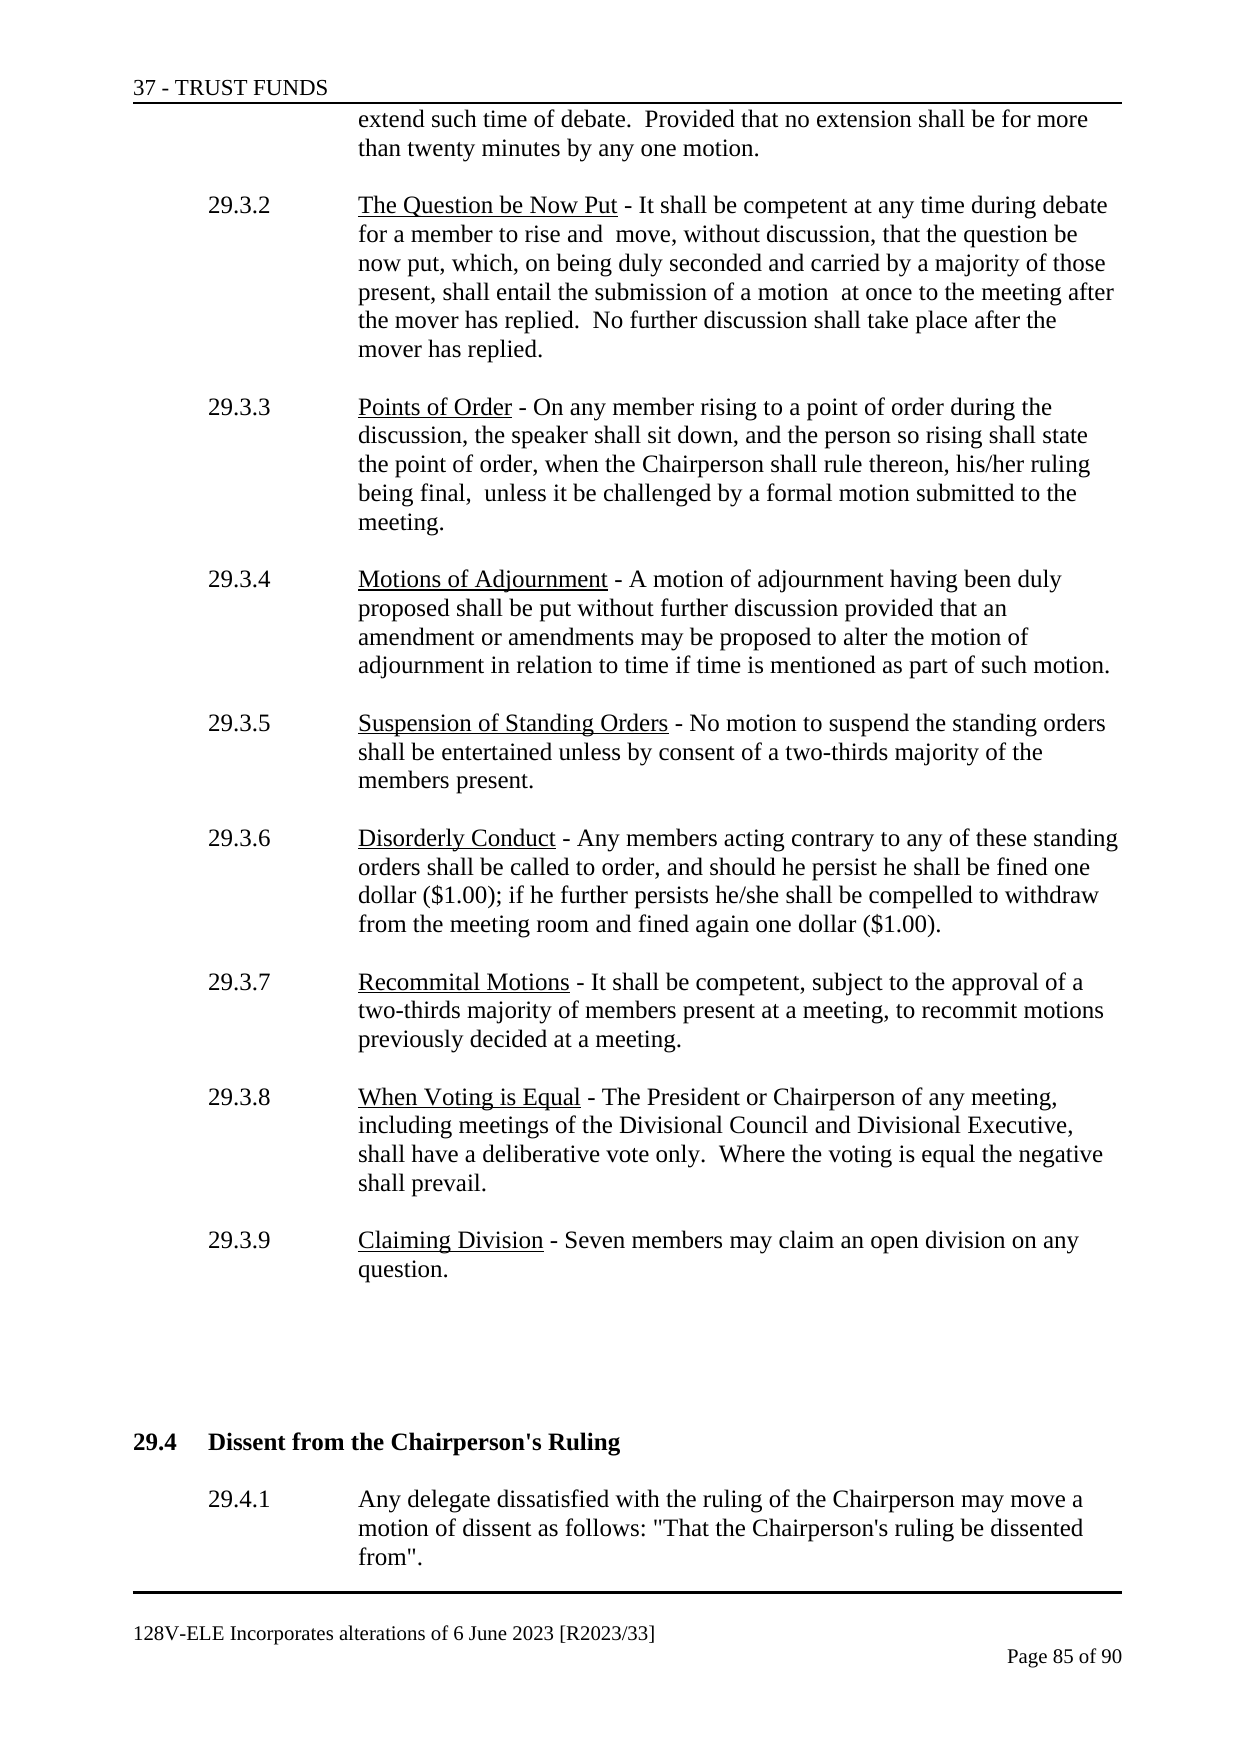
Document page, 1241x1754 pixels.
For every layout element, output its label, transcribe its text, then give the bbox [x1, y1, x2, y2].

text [133, 104, 1122, 162]
text 29.4 Dissent from the Chairperson's Ruling [133, 1427, 1122, 1456]
text 29.3.5 Suspension of Standing Orders - No motion to suspend the standing orders shall be entertained unless by consent of a two-thirds majority of the members present. [133, 708, 1122, 794]
text 29.3.9 Claiming Division - Seven members may claim an open division on any question. [133, 1226, 1122, 1283]
text 29.3.2 The Question be Now Put - It shall be competent at any time during debate for a member to rise and move, without discussion, that the question be now put, which, on being duly seconded and carried by a majority of those present, shall entail the submission of a motion at once to the meeting after the mover has replied. No further discussion shall take place after the mover has replied. [133, 191, 1122, 363]
text 29.3.3 Points of Order - On any member rising to a point of order during the discussion, the speaker shall sit down, and the person so rising shall state the point of order, when the Chairperson shall rule thereon, his/her ruling being final, unless it be challenged by a formal motion submitted to the meeting. [133, 392, 1122, 536]
text 29.4.1 Any delegate dissatisfied with the ruling of the Chairperson may move a motion of dissent as follows: "That the Chairperson's ruling be dissented from". [133, 1484, 1122, 1571]
text 29.3.7 Recommital Motions - It shall be competent, subject to the approval of a two-thirds majority of members present at a meeting, to recommit motions previously decided at a meeting. [133, 967, 1122, 1053]
text 29.3.8 When Voting is Equal - The President or Chairperson of any meeting, including meetings of the Divisional Council and Divisional Executive, shall have a deliberative vote only. Where the voting is equal the negative shall prevail. [133, 1082, 1122, 1197]
text 29.3.4 Motions of Adjournment - A motion of adjournment having been duly proposed shall be put without further discussion provided that an amendment or amendments may be proposed to alter the motion of adjournment in relation to time if time is mentioned as part of such motion. [133, 564, 1122, 679]
text 29.3.6 Disorderly Conduct - Any members acting contrary to any of these standing orders shall be called to order, and should he persist he shall be fined one dollar ($1.00); if he further persists he/she shall be compelled to withdraw from the meeting room and fined again one dollar ($1.00). [133, 823, 1122, 938]
